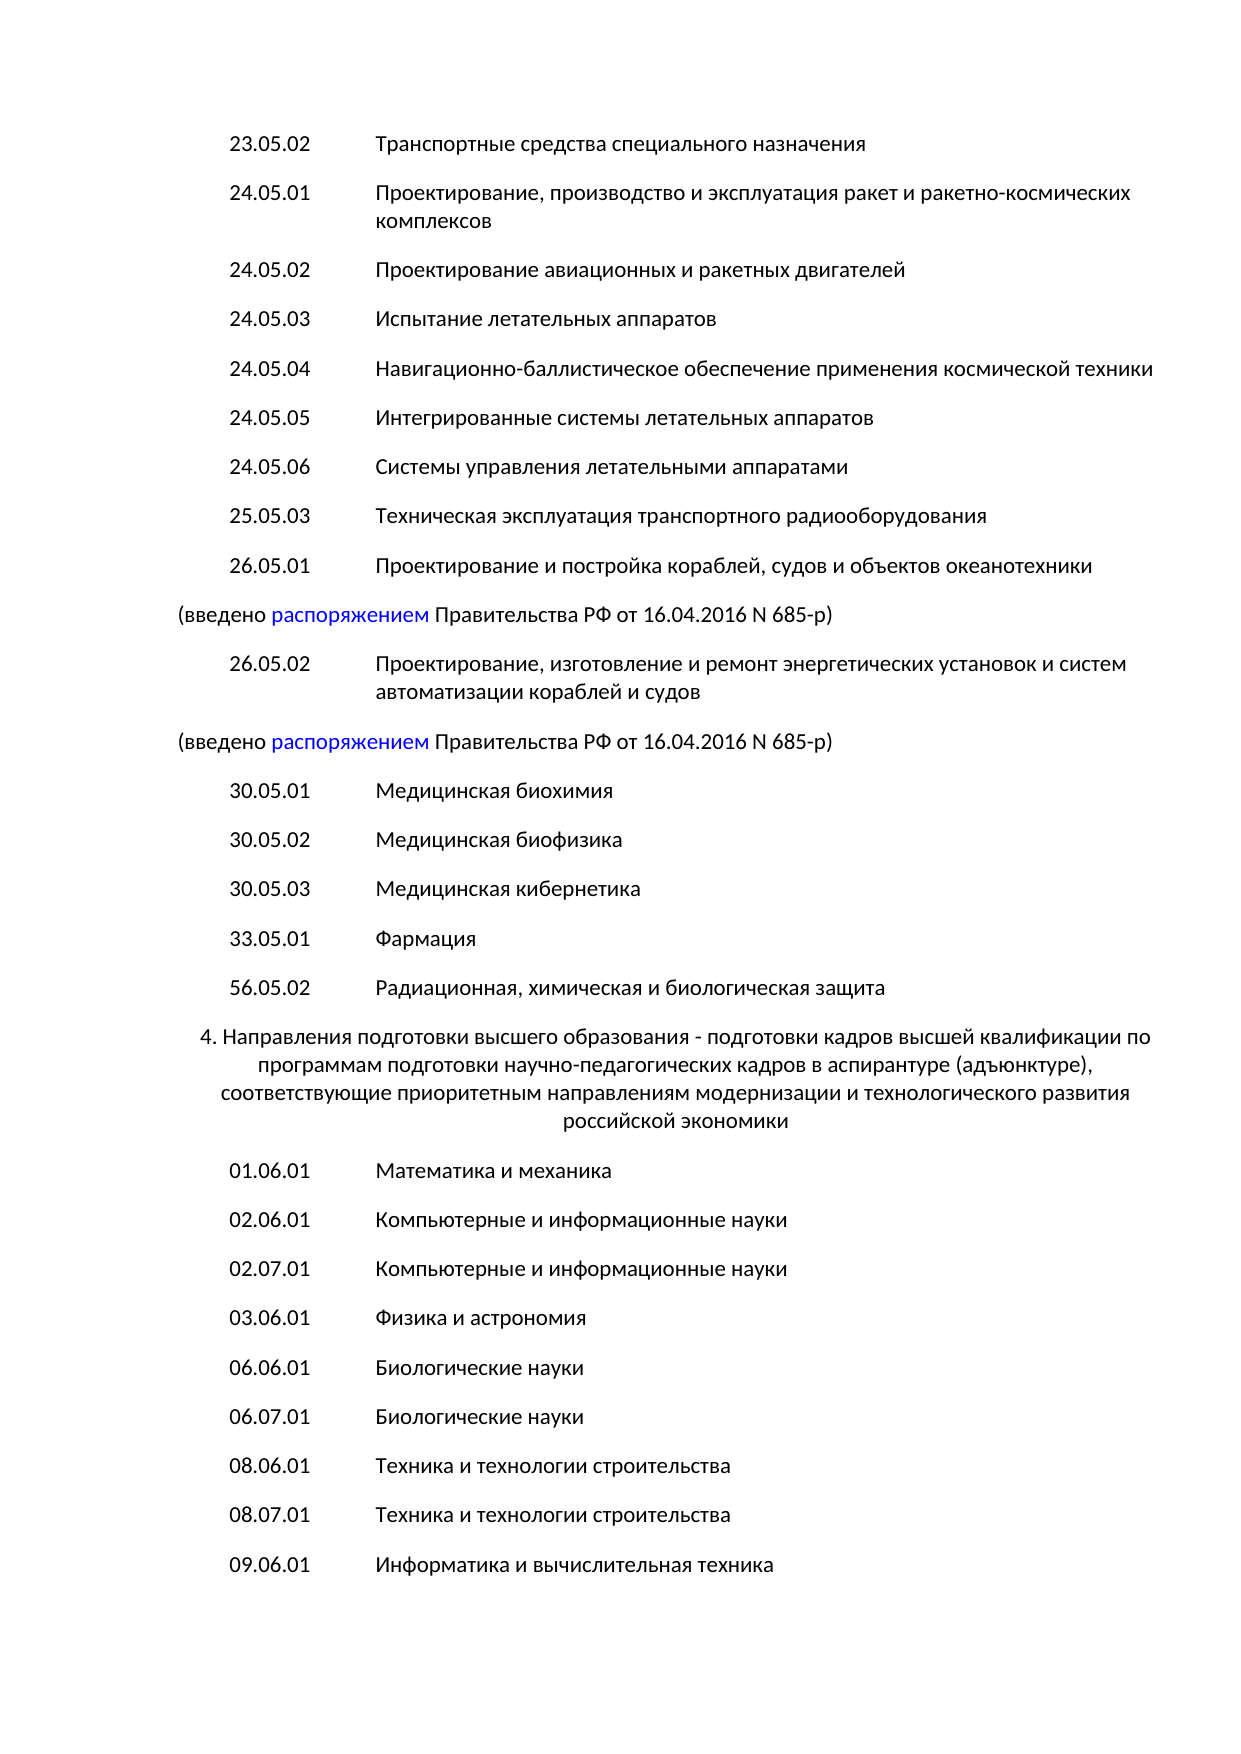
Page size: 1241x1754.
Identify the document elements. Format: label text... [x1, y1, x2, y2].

table_cell Биологические науки [369, 1342, 1181, 1391]
table_cell Интегрированные системы летательных аппаратов [369, 393, 1181, 442]
table_cell 01.06.01 [171, 1145, 369, 1194]
table_cell Медицинская биофизика [369, 815, 1181, 864]
table_cell (введено распоряжением Правительства РФ от 16.04.2016 N 685-р) [171, 716, 1181, 765]
table_cell Радиационная, химическая и биологическая защита [369, 963, 1181, 1012]
table_cell Техническая эксплуатация транспортного радиооборудования [369, 491, 1181, 540]
table_cell Физика и астрономия [369, 1293, 1181, 1342]
table_cell Компьютерные и информационные науки [369, 1244, 1181, 1293]
table_cell 24.05.01 [171, 168, 369, 245]
table_cell 09.06.01 [171, 1539, 369, 1588]
table_cell (введено распоряжением Правительства РФ от 16.04.2016 N 685-р) [171, 590, 1181, 639]
table_cell Проектирование и постройка кораблей, судов и объектов океанотехники [369, 540, 1181, 589]
table_cell Биологические науки [369, 1391, 1181, 1441]
table_cell 02.07.01 [171, 1244, 369, 1293]
table_cell 06.06.01 [171, 1342, 369, 1391]
table_cell Фармация [369, 913, 1181, 962]
table_cell 30.05.01 [171, 765, 369, 815]
table_cell 56.05.02 [171, 963, 369, 1012]
table_cell Математика и механика [369, 1145, 1181, 1194]
table_cell 06.07.01 [171, 1391, 369, 1441]
table_cell 02.06.01 [171, 1194, 369, 1244]
table_cell Медицинская биохимия [369, 765, 1181, 815]
table_cell Проектирование, производство и эксплуатация ракет и ракетно-космических комплексов [369, 168, 1181, 245]
table_cell 08.06.01 [171, 1441, 369, 1490]
table_cell 23.05.02 [171, 118, 369, 167]
table_cell Проектирование авиационных и ракетных двигателей [369, 245, 1181, 294]
table_cell 03.06.01 [171, 1293, 369, 1342]
table_cell 24.05.04 [171, 343, 369, 392]
table_cell 24.05.02 [171, 245, 369, 294]
table_cell Проектирование, изготовление и ремонт энергетических установок и систем автоматизации кораблей и судов [369, 639, 1181, 716]
table_cell Системы управления летательными аппаратами [369, 442, 1181, 491]
table_cell Транспортные средства специального назначения [369, 118, 1181, 167]
table_cell Компьютерные и информационные науки [369, 1194, 1181, 1244]
table_cell Техника и технологии строительства [369, 1490, 1181, 1539]
table_cell 30.05.02 [171, 815, 369, 864]
table_cell Испытание летательных аппаратов [369, 294, 1181, 343]
table_cell Медицинская кибернетика [369, 864, 1181, 913]
table_cell 33.05.01 [171, 913, 369, 962]
table_cell 08.07.01 [171, 1490, 369, 1539]
table_cell Навигационно-баллистическое обеспечение применения космической техники [369, 343, 1181, 392]
table_cell 24.05.05 [171, 393, 369, 442]
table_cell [369, 1539, 1181, 1588]
table_cell 4. Направления подготовки высшего образования - подготовки кадров высшей квалификации по программам подготовки научно-педагогических кадров в аспирантуре (адъюнктуре), соответствующие приоритетным направлениям модернизации и технологического развития российской экономики [171, 1012, 1181, 1145]
table_cell 24.05.03 [171, 294, 369, 343]
table_cell 24.05.06 [171, 442, 369, 491]
table_cell Техника и технологии строительства [369, 1441, 1181, 1490]
table_cell 25.05.03 [171, 491, 369, 540]
table_cell 26.05.01 [171, 540, 369, 589]
table_cell 26.05.02 [171, 639, 369, 716]
table_cell 30.05.03 [171, 864, 369, 913]
